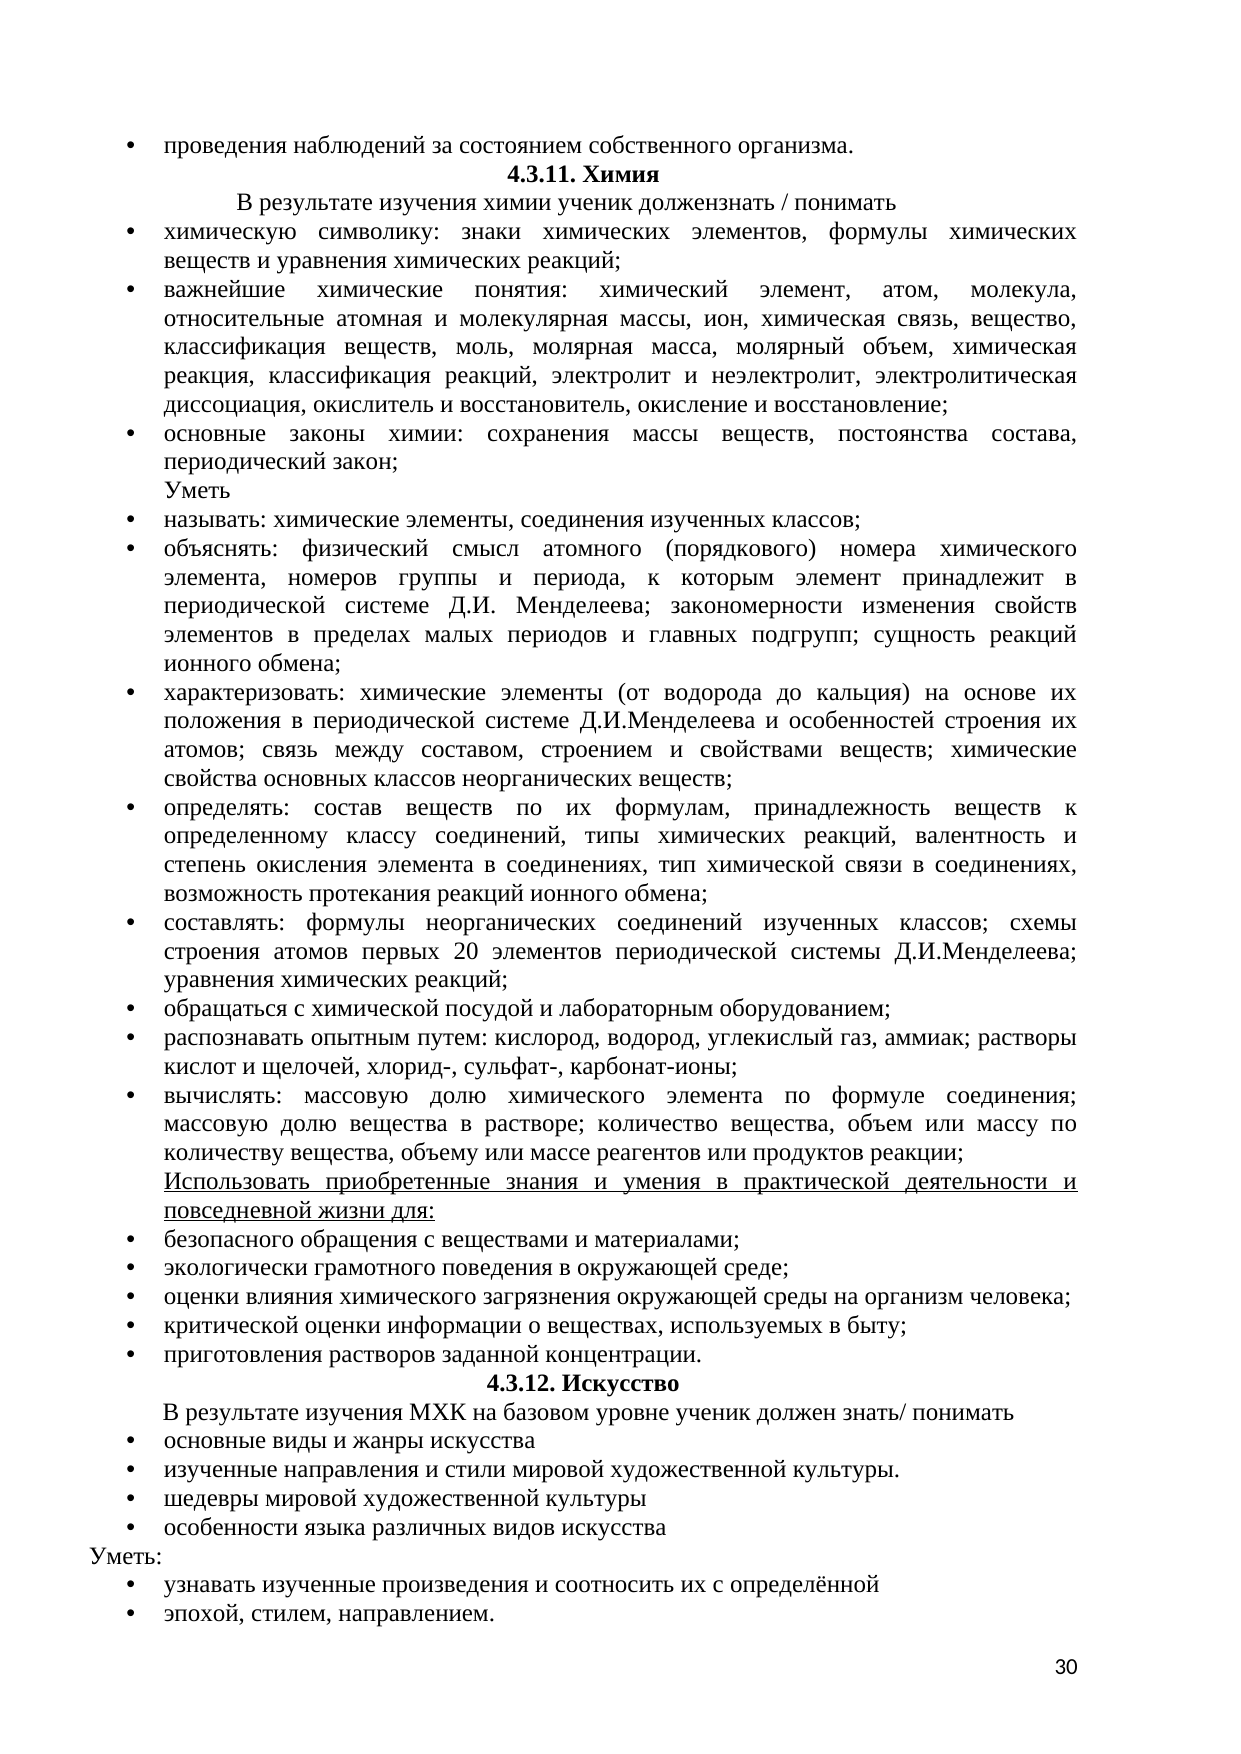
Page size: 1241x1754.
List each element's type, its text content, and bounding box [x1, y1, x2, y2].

text Уметь [163, 475, 1078, 504]
list обращаться с химической посудой и лабораторным оборудованием; [126, 993, 1078, 1022]
list вычислять: массовую долю химического элемента по формуле соединения; массовую долю вещества в растворе; количество вещества, объем или массу по количеству вещества, объему или массе реагентов или продуктов реакции; [126, 1080, 1078, 1166]
list оценки влияния химического загрязнения окружающей среды на организм человека; [126, 1281, 1078, 1310]
list основные виды и жанры искусства [126, 1425, 1078, 1454]
text Использовать приобретенные знания и умения в практической деятельности и повседневной жизни для: [163, 1166, 1078, 1191]
list приготовления растворов заданной концентрации. [126, 1339, 1078, 1368]
list эпохой, стилем, направлением. [126, 1598, 1078, 1627]
list безопасного обращения с веществами и материалами; [126, 1223, 1078, 1252]
text 4.3.12. Искусство [88, 1368, 1078, 1397]
list узнавать изученные произведения и соотносить их с определённой [126, 1569, 1078, 1598]
list важнейшие химические понятия: химический элемент, атом, молекула, относительные атомная и молекулярная массы, ион, химическая связь, вещество, классификация веществ, моль, молярная масса, молярный объем, химическая реакция, классификация реакций, электролит и неэлектролит, электролитическая диссоциация, окислитель и восстановитель, окисление и восстановление; [126, 274, 1078, 418]
list изученные направления и стили мировой художественной культуры. [126, 1454, 1078, 1483]
text Использовать приобретенные знания и умения в практической деятельности и повседневной жизни для: [163, 1192, 1078, 1223]
list экологически грамотного поведения в окружающей среде; [126, 1252, 1078, 1281]
list проведения наблюдений за состоянием собственного организма. [126, 130, 1078, 159]
list особенности языка различных видов искусства [126, 1512, 1078, 1541]
text В результате изучения МХК на базовом уровне ученик должен знать/ понимать [88, 1397, 1078, 1425]
list критической оценки информации о веществах, используемых в быту; [126, 1310, 1078, 1339]
text 4.3.11. Химия [88, 159, 1078, 187]
list составлять: формулы неорганических соединений изученных классов; схемы строения атомов первых 20 элементов периодической системы Д.И.Менделеева; уравнения химических реакций; [126, 907, 1078, 993]
list основные законы химии: сохранения массы веществ, постоянства состава, периодический закон; [126, 418, 1078, 475]
text В результате изучения химии ученик должензнать / понимать [163, 187, 1078, 216]
list объяснять: физический смысл атомного (порядкового) номера химического элемента, номеров группы и периода, к которым элемент принадлежит в периодической системе Д.И. Менделеева; закономерности изменения свойств элементов в пределах малых периодов и главных подгрупп; сущность реакций ионного обмена; [126, 533, 1078, 677]
list шедевры мировой художественной культуры [126, 1483, 1078, 1512]
text Уметь: [88, 1541, 1078, 1569]
list называть: химические элементы, соединения изученных классов; [126, 504, 1078, 533]
list характеризовать: химические элементы (от водорода до кальция) на основе их положения в периодической системе Д.И.Менделеева и особенностей строения их атомов; связь между составом, строением и свойствами веществ; химические свойства основных классов неорганических веществ; [126, 677, 1078, 792]
list определять: состав веществ по их формулам, принадлежность веществ к определенному классу соединений, типы химических реакций, валентность и степень окисления элемента в соединениях, тип химической связи в соединениях, возможность протекания реакций ионного обмена; [126, 792, 1078, 907]
list химическую символику: знаки химических элементов, формулы химических веществ и уравнения химических реакций; [126, 216, 1078, 274]
list распознавать опытным путем: кислород, водород, углекислый газ, аммиак; растворы кислот и щелочей, хлорид-, сульфат-, карбонат-ионы; [126, 1022, 1078, 1080]
